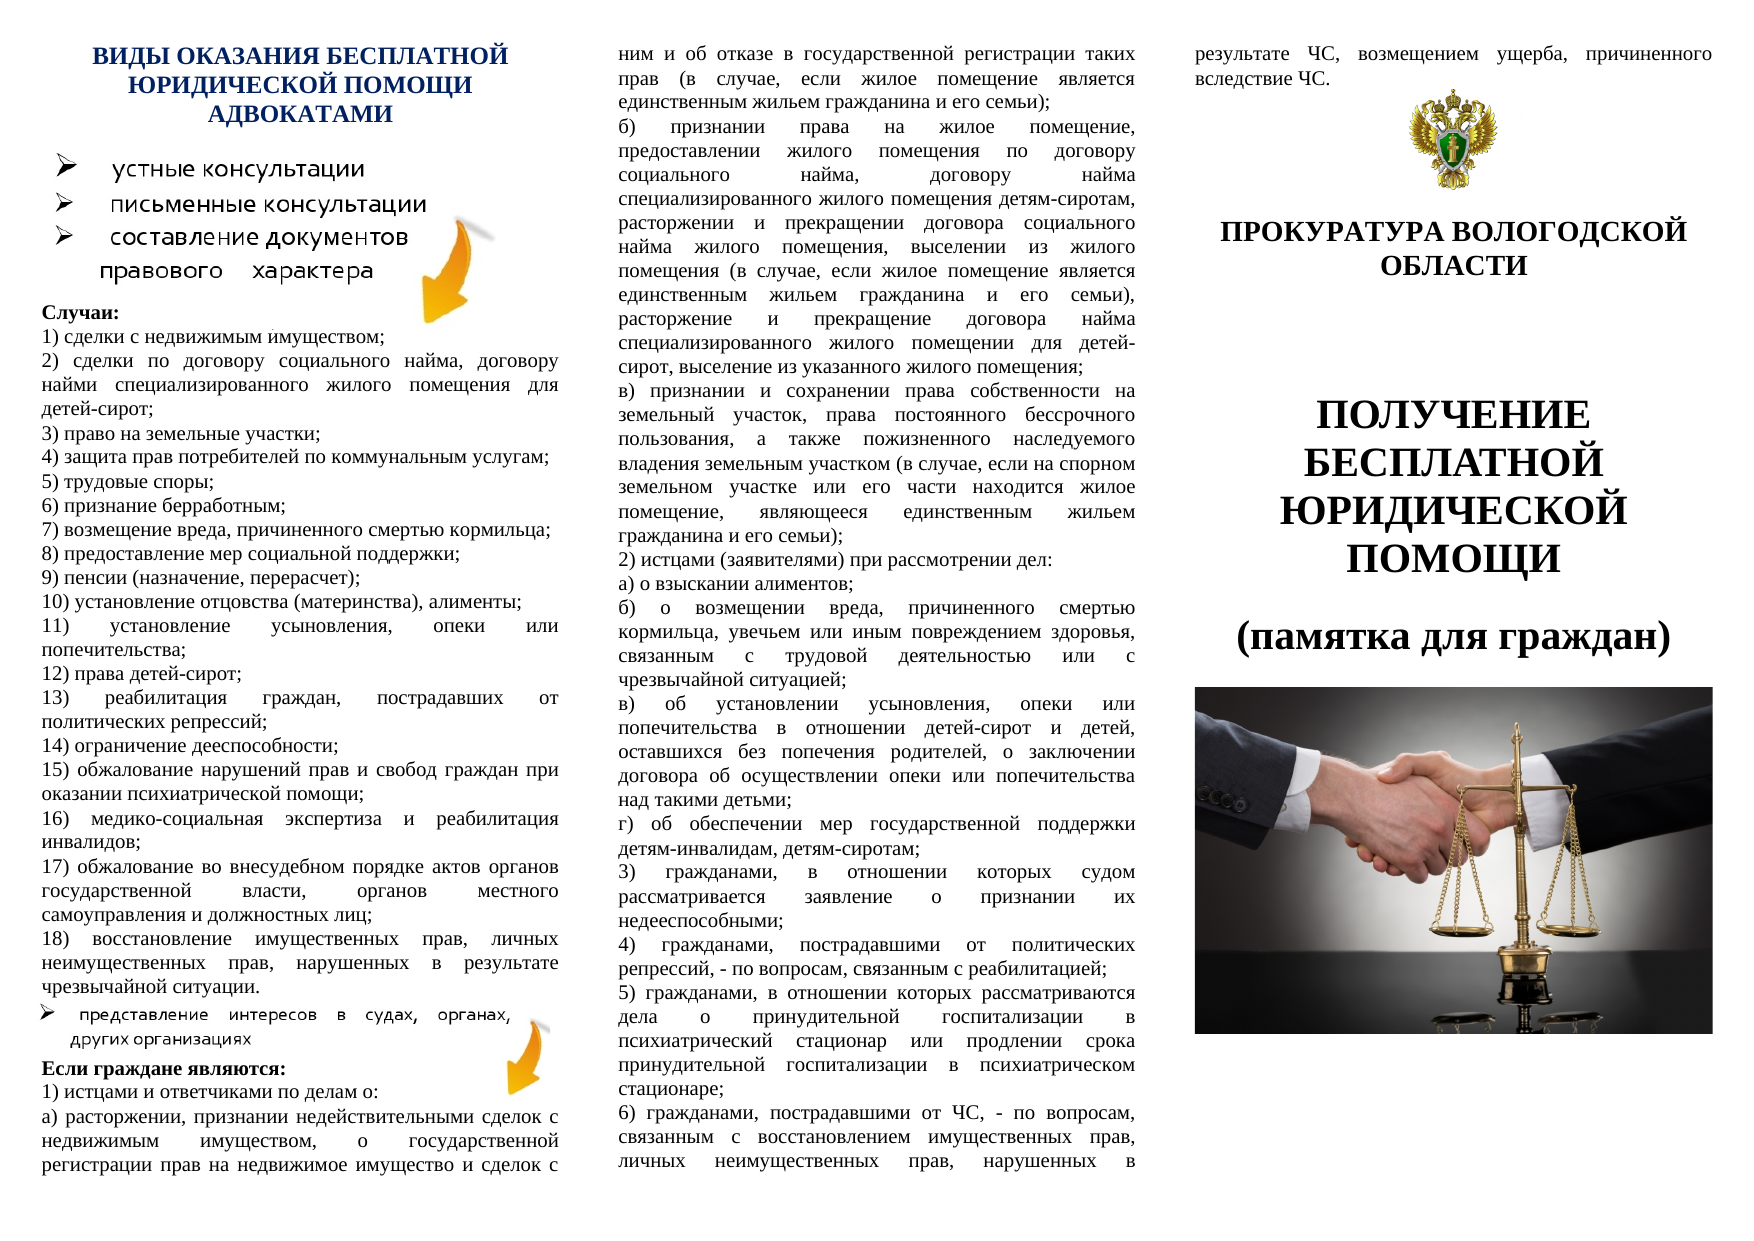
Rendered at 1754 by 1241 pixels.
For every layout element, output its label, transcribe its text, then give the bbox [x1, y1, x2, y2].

text г) об обеспечении мер государственной поддержки детям-инвалидам, детям-сиротам; [618, 811, 1136, 859]
text 6) признание берработным; [41, 493, 559, 517]
text а) расторжении, признании недействительными сделок с недвижимым имуществом, о государственной регистрации прав на недвижимое имущество и сделок с ним и об отказе в государственной регистрации таких прав (в случае, если жилое помещение является единственным жильем гражданина и его семьи); [41, 1103, 559, 1176]
text ПРОКУРАТУРА ВОЛОГОДСКОЙ ОБЛАСТИ [1195, 214, 1713, 282]
text 13) реабилитация граждан, пострадавших от политических репрессий; [41, 685, 559, 733]
text 17) обжалование во внесудебном порядке актов органов государственной власти, органов местного самоуправления и должностных лиц; [41, 853, 559, 926]
text 5) гражданами, в отношении которых рассматриваются дела о принудительной госпитализации в психиатрический стационар или продлении срока принудительной госпитализации в психиатрическом стационаре; [618, 980, 1136, 1100]
text 2) истцами (заявителями) при рассмотрении дел: [618, 547, 1136, 571]
text 6) гражданами, пострадавшими от ЧС, - по вопросам, связанным с восстановлением имущественных прав, личных неимущественных прав, нарушенных в результате ЧС, возмещением ущерба, причиненного вследствие ЧС. [618, 1100, 1136, 1172]
text 18) восстановление имущественных прав, личных неимущественных прав, нарушенных в результате чрезвычайной ситуации. [41, 926, 559, 998]
text а) расторжении, признании недействительными сделок с недвижимым имуществом, о государственной регистрации прав на недвижимое имущество и сделок с ним и об отказе в государственной регистрации таких прав (в случае, если жилое помещение является единственным жильем гражданина и его семьи); [618, 41, 1136, 113]
picture [1194, 687, 1713, 1034]
text ПОЛУЧЕНИЕ БЕСПЛАТНОЙ ЮРИДИЧЕСКОЙ ПОМОЩИ [1195, 390, 1713, 581]
text 12) права детей-сирот; [41, 661, 559, 685]
text ВИДЫ ОКАЗАНИЯ БЕСПЛАТНОЙ ЮРИДИЧЕСКОЙ ПОМОЩИ АДВОКАТАМИ [41, 41, 559, 128]
picture [44, 131, 503, 300]
text 9) пенсии (назначение, перерасчет); [41, 565, 559, 589]
text 15) обжалование нарушений прав и свобод граждан при оказании психиатрической помощи; [41, 757, 559, 805]
text (памятка для граждан) [1195, 611, 1713, 658]
text 11) установление усыновления, опеки или попечительства; [41, 613, 559, 661]
text б) о возмещении вреда, причиненного смертью кормильца, увечьем или иным повреждением здоровья, связанным с трудовой деятельностью или с чрезвычайной ситуацией; [618, 595, 1136, 691]
text в) об установлении усыновления, опеки или попечительства в отношении детей-сирот и детей, оставшихся без попечения родителей, о заключении договора об осуществлении опеки или попечительства над такими детьми; [618, 691, 1136, 811]
text 4) защита прав потребителей по коммунальным услугам; [41, 444, 559, 468]
text 3) гражданами, в отношении которых судом рассматривается заявление о признании их недееспособными; [618, 859, 1136, 932]
text 5) трудовые споры; [41, 468, 559, 493]
text 14) ограничение дееспособности; [41, 733, 559, 757]
text 4) гражданами, пострадавшими от политических репрессий, - по вопросам, связанным с реабилитацией; [618, 932, 1136, 980]
text 10) установление отцовства (материнства), алименты; [41, 589, 559, 613]
text а) о взыскании алиментов; [618, 571, 1136, 595]
text 3) право на земельные участки; [41, 420, 559, 444]
text Случаи: [41, 300, 559, 324]
text 1) истцами и ответчиками по делам о: [41, 1079, 559, 1103]
text в) признании и сохранении права собственности на земельный участок, права постоянного бессрочного пользования, а также пожизненного наследуемого владения земельным участком (в случае, если на спорном земельном участке или его части находится жилое помещение, являющееся единственным жильем гражданина и его семьи); [618, 378, 1136, 547]
text 2) сделки по договору социального найма, договору найми специализированного жилого помещения для детей-сирот; [41, 348, 559, 420]
picture [30, 998, 551, 1107]
text Если граждане являются: [41, 1055, 559, 1079]
text 8) предоставление мер социальной поддержки; [41, 541, 559, 565]
text 16) медико-социальная экспертиза и реабилитация инвалидов; [41, 805, 559, 853]
text 6) гражданами, пострадавшими от ЧС, - по вопросам, связанным с восстановлением имущественных прав, личных неимущественных прав, нарушенных в результате ЧС, возмещением ущерба, причиненного вследствие ЧС. [1195, 41, 1713, 89]
picture [1382, 89, 1526, 190]
text 1) сделки с недвижимым имуществом; [41, 324, 559, 348]
text б) признании права на жилое помещение, предоставлении жилого помещения по договору социального найма, договору найма специализированного жилого помещения детям-сиротам, расторжении и прекращении договора социального найма жилого помещения, выселении из жилого помещения (в случае, если жилое помещение является единственным жильем гражданина и его семьи), расторжение и прекращение договора найма специализированного жилого помещении для детей-сирот, выселение из указанного жилого помещения; [618, 113, 1136, 378]
text 7) возмещение вреда, причиненного смертью кормильца; [41, 517, 559, 541]
